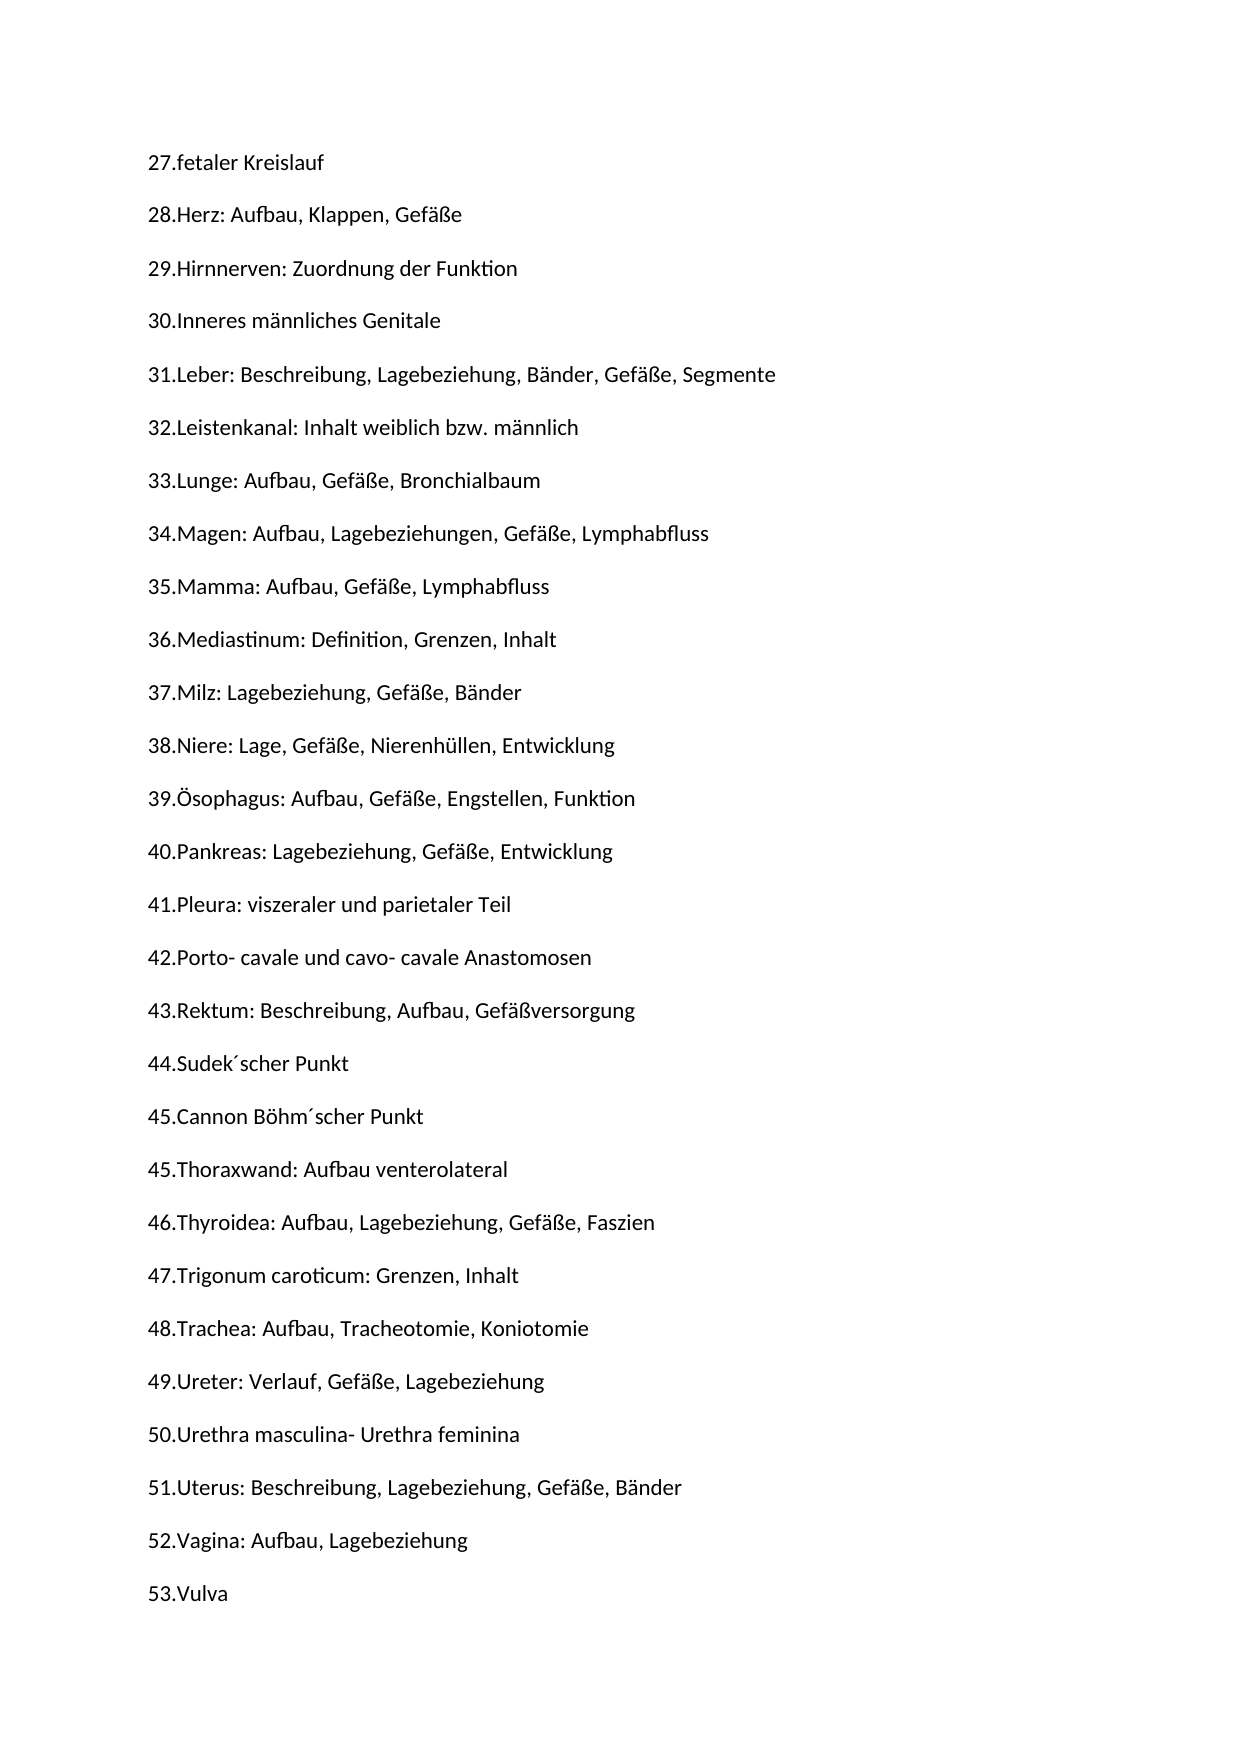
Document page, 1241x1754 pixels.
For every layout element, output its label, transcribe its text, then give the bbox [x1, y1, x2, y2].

text 28.Herz: Aufbau, Klappen, Gefäße [148, 201, 1093, 229]
text 51.Uterus: Beschreibung, Lagebeziehung, Gefäße, Bänder [148, 1473, 1093, 1501]
text 46.Thyroidea: Aufbau, Lagebeziehung, Gefäße, Faszien [148, 1208, 1093, 1236]
text 35.Mamma: Aufbau, Gefäße, Lymphabfluss [148, 572, 1093, 600]
text 37.Milz: Lagebeziehung, Gefäße, Bänder [148, 678, 1093, 706]
text 45.Thoraxwand: Aufbau venterolateral [148, 1155, 1093, 1183]
text 33.Lunge: Aufbau, Gefäße, Bronchialbaum [148, 466, 1093, 494]
text 42.Porto- cavale und cavo- cavale Anastomosen [148, 943, 1093, 971]
text 27.fetaler Kreislauf [148, 148, 1093, 176]
text 31.Leber: Beschreibung, Lagebeziehung, Bänder, Gefäße, Segmente [148, 360, 1093, 388]
text 47.Trigonum caroticum: Grenzen, Inhalt [148, 1261, 1093, 1289]
text 41.Pleura: viszeraler und parietaler Teil [148, 890, 1093, 918]
text 45.Cannon Böhm´scher Punkt [148, 1102, 1093, 1130]
text 49.Ureter: Verlauf, Gefäße, Lagebeziehung [148, 1367, 1093, 1395]
text 53.Vulva [148, 1579, 1093, 1607]
text 29.Hirnnerven: Zuordnung der Funktion [148, 254, 1093, 282]
text 36.Mediastinum: Definition, Grenzen, Inhalt [148, 625, 1093, 653]
text 40.Pankreas: Lagebeziehung, Gefäße, Entwicklung [148, 837, 1093, 865]
text 48.Trachea: Aufbau, Tracheotomie, Koniotomie [148, 1314, 1093, 1342]
text 43.Rektum: Beschreibung, Aufbau, Gefäßversorgung [148, 996, 1093, 1024]
text 30.Inneres männliches Genitale [148, 307, 1093, 335]
text 34.Magen: Aufbau, Lagebeziehungen, Gefäße, Lymphabfluss [148, 519, 1093, 547]
text 50.Urethra masculina- Urethra feminina [148, 1420, 1093, 1448]
text 38.Niere: Lage, Gefäße, Nierenhüllen, Entwicklung [148, 731, 1093, 759]
text 39.Ösophagus: Aufbau, Gefäße, Engstellen, Funktion [148, 784, 1093, 812]
text 44.Sudek´scher Punkt [148, 1049, 1093, 1077]
text 32.Leistenkanal: Inhalt weiblich bzw. männlich [148, 413, 1093, 441]
text 52.Vagina: Aufbau, Lagebeziehung [148, 1526, 1093, 1554]
